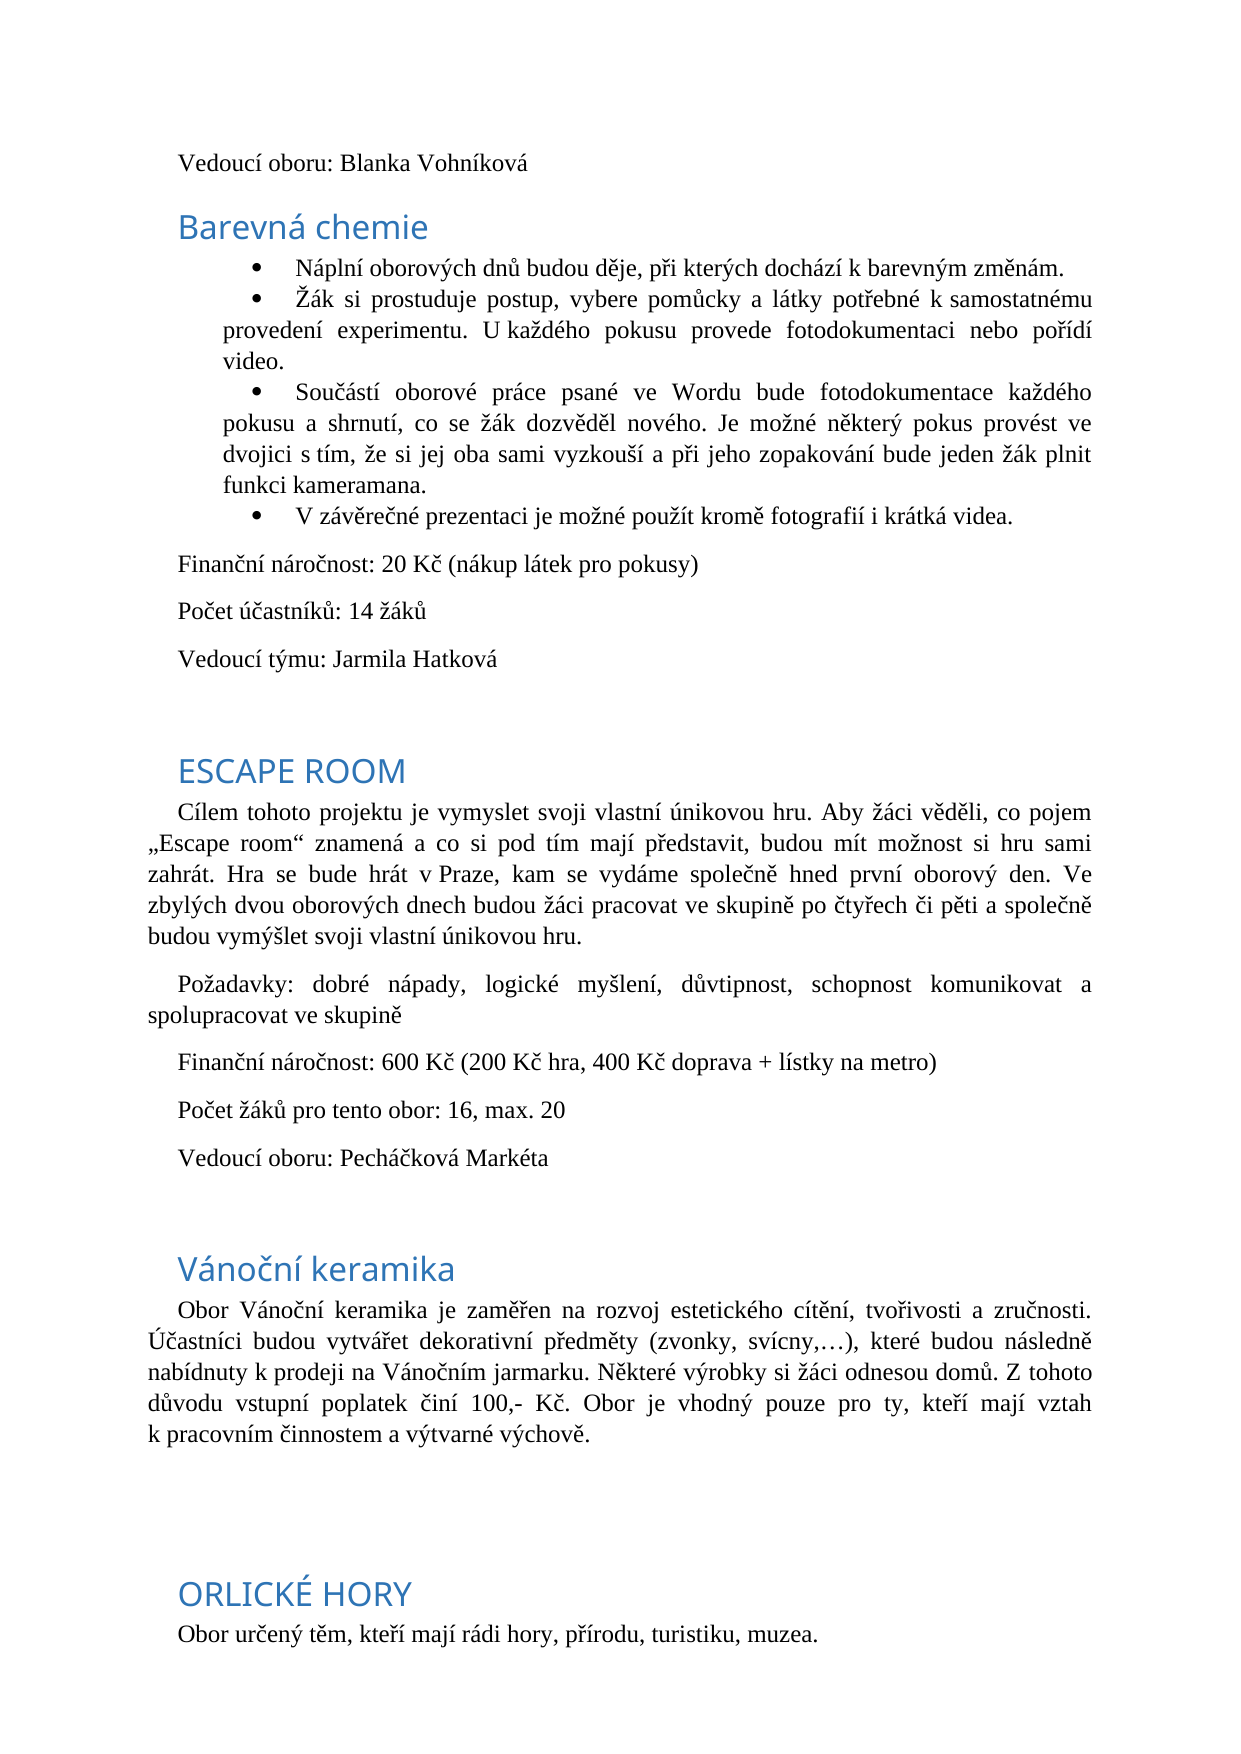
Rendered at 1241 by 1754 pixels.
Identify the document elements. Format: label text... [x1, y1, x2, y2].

text Vedoucí oboru: Blanka Vohníková [148, 148, 1093, 176]
text Cílem tohoto projektu je vymyslet svoji vlastní únikovou hru. Aby žáci věděli, co pojem „Escape room“ znamená a co si pod tím mají představit, budou mít možnost si hru sami zahrát. Hra se bude hrát v Praze, kam se vydáme společně hned první oborový den. Ve zbylých dvou oborových dnech budou žáci pracovat ve skupině po čtyřech či pěti a společně budou vymýšlet svoji vlastní únikovou hru. [148, 797, 1093, 950]
list V závěrečné prezentaci je možné použít kromě fotografií i krátká videa. [223, 501, 1093, 530]
text Vedoucí týmu: Jarmila Hatková [148, 644, 1093, 673]
list Součástí oborové práce psané ve Wordu bude fotodokumentace každého pokusu a shrnutí, co se žák dozvěděl nového. Je možné některý pokus provést ve dvojici s tím, že si jej oba sami vyzkouší a při jeho zopakování bude jeden žák plnit funkci kameramana. [223, 377, 1093, 499]
list Náplní oborových dnů budou děje, při kterých dochází k barevným změnám. [223, 253, 1093, 281]
text Obor určený těm, kteří mají rádi hory, přírodu, turistiku, muzea. [148, 1619, 1093, 1648]
text Vedoucí oboru: Pecháčková Markéta [148, 1143, 1093, 1172]
subtitle ESCAPE ROOM [148, 748, 1093, 793]
text Finanční náročnost: 600 Kč (200 Kč hra, 400 Kč doprava + lístky na metro) [148, 1047, 1093, 1076]
subtitle ORLICKÉ HORY [148, 1570, 1093, 1616]
list Žák si prostuduje postup, vybere pomůcky a látky potřebné k samostatnému provedení experimentu. U každého pokusu provede fotodokumentaci nebo pořídí video. [223, 284, 1093, 374]
subtitle Vánoční keramika [148, 1246, 1093, 1291]
text Požadavky: dobré nápady, logické myšlení, důvtipnost, schopnost komunikovat a spolupracovat ve skupině [148, 969, 1093, 1028]
text Finanční náročnost: 20 Kč (nákup látek pro pokusy) [148, 549, 1093, 577]
text Počet žáků pro tento obor: 16, max. 20 [148, 1095, 1093, 1124]
text Obor Vánoční keramika je zaměřen na rozvoj estetického cítění, tvořivosti a zručnosti. Účastníci budou vytvářet dekorativní předměty (zvonky, svícny,…), které budou následně nabídnuty k prodeji na Vánočním jarmarku. Některé výrobky si žáci odnesou domů. Z tohoto důvodu vstupní poplatek činí 100,- Kč. Obor je vhodný pouze pro ty, kteří mají vztah k pracovním činnostem a výtvarné výchově. [148, 1295, 1093, 1448]
subtitle Barevná chemie [148, 204, 1093, 249]
text Počet účastníků: 14 žáků [148, 596, 1093, 625]
